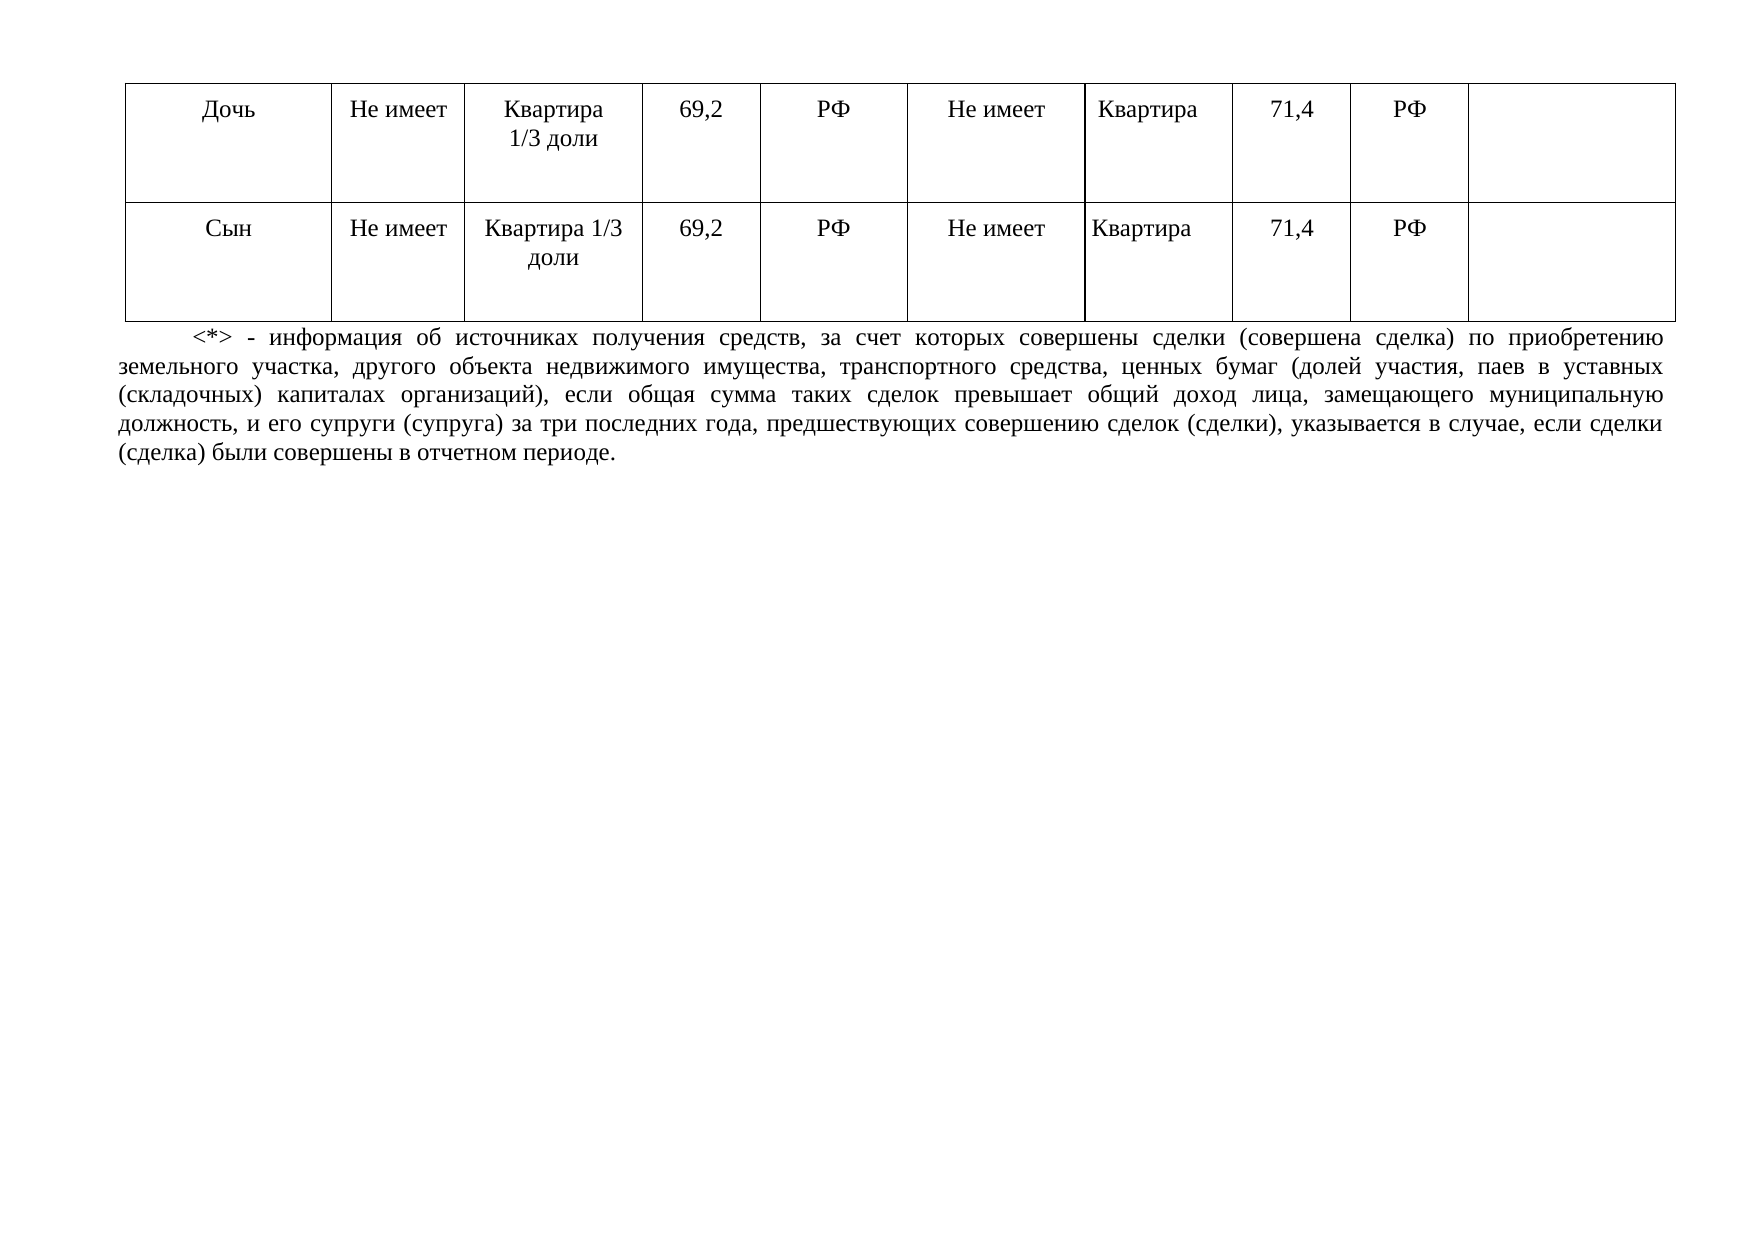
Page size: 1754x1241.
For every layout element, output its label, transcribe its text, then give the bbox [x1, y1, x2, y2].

table_cell Квартира [1086, 203, 1232, 321]
table_cell Не имеет [908, 84, 1084, 202]
table_cell Квартира 1/3 доли [465, 84, 642, 202]
table_cell [1469, 203, 1675, 321]
table_cell 71,4 [1233, 84, 1350, 202]
table_cell 71,4 [1233, 203, 1350, 321]
table_cell [1469, 84, 1675, 202]
table_cell Не имеет [908, 203, 1084, 321]
table_cell 69,2 [643, 203, 760, 321]
table_cell Квартира [1086, 84, 1232, 202]
table_cell Не имеет [332, 203, 464, 321]
table_cell Дочь [126, 84, 331, 202]
table_cell РФ [761, 84, 907, 202]
table_cell Квартира 1/3 доли [465, 203, 642, 321]
table_cell 69,2 [643, 84, 760, 202]
table_cell РФ [761, 203, 907, 321]
table_cell РФ [1351, 203, 1468, 321]
table_cell Не имеет [332, 84, 464, 202]
table_cell Сын [126, 203, 331, 321]
table_cell РФ [1351, 84, 1468, 202]
text <*> - информация об источниках получения средств, за счет которых совершены сделки (совершена сделка) по приобретению земельного участка, другого объекта недвижимого имущества, транспортного средства, ценных бумаг (долей участия, паев в уставных (складочных) капиталах организаций), если общая сумма таких сделок превышает общий доход лица, замещающего муниципальную должность, и его супруги (супруга) за три последних года, предшествующих совершению сделок (сделки), указывается в случае, если сделки (сделка) были совершены в отчетном периоде. [118, 322, 1665, 466]
